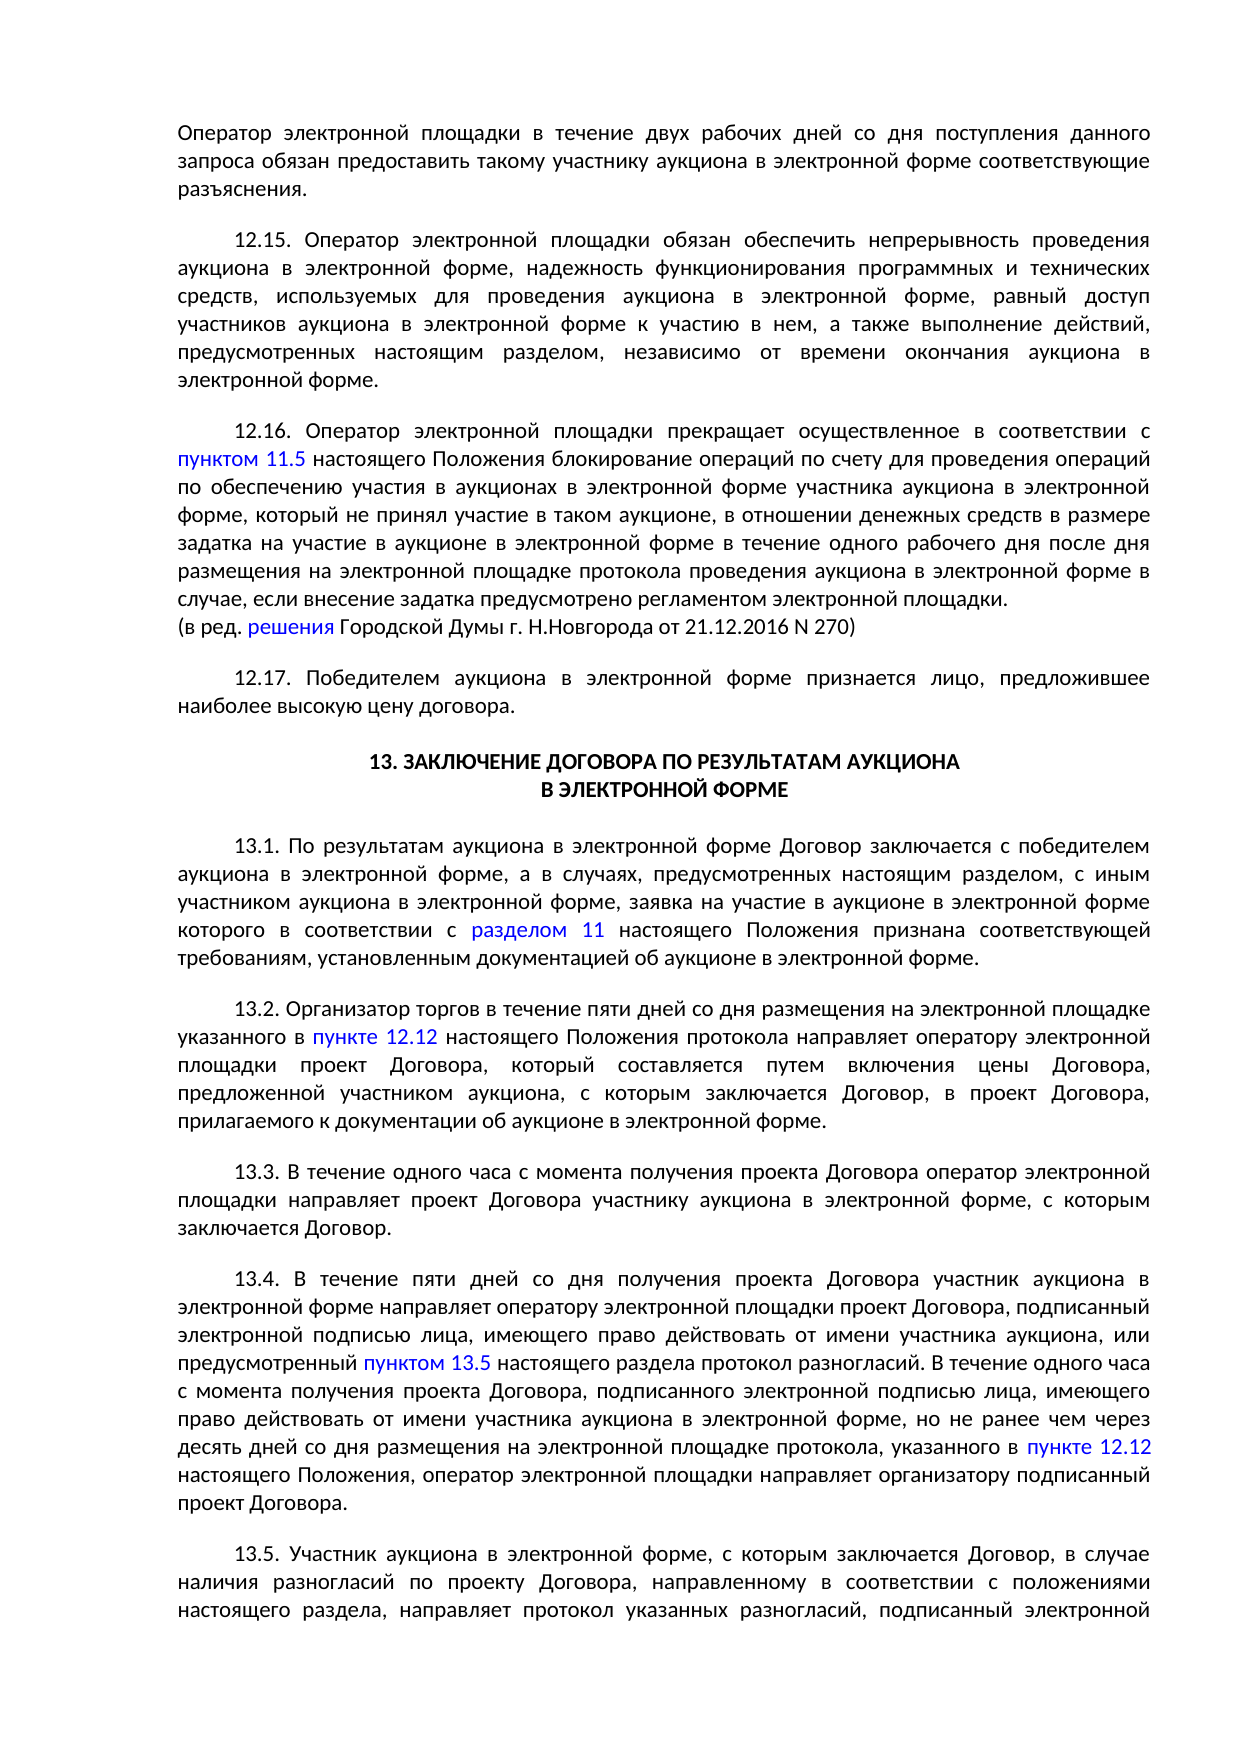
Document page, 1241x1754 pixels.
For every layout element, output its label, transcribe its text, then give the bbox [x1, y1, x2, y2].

title В ЭЛЕКТРОННОЙ ФОРМЕ [177, 775, 1152, 803]
text (в ред. решения Городской Думы г. Н.Новгорода от 21.12.2016 N 270) [177, 612, 1152, 640]
text 13.3. В течение одного часа с момента получения проекта Договора оператор электронной площадки направляет проект Договора участнику аукциона в электронной форме, с которым заключается Договор. [177, 1157, 1152, 1241]
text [177, 118, 1152, 202]
text 12.16. Оператор электронной площадки прекращает осуществленное в соответствии с пунктом 11.5 настоящего Положения блокирование операций по счету для проведения операций по обеспечению участия в аукционах в электронной форме участника аукциона в электронной форме, который не принял участие в таком аукционе, в отношении денежных средств в размере задатка на участие в аукционе в электронной форме в течение одного рабочего дня после дня размещения на электронной площадке протокола проведения аукциона в электронной форме в случае, если внесение задатка предусмотрено регламентом электронной площадки. [177, 416, 1152, 612]
text 12.17. Победителем аукциона в электронной форме признается лицо, предложившее наиболее высокую цену договора. [177, 663, 1152, 719]
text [177, 1539, 1152, 1623]
text 13.4. В течение пяти дней со дня получения проекта Договора участник аукциона в электронной форме направляет оператору электронной площадки проект Договора, подписанный электронной подписью лица, имеющего право действовать от имени участника аукциона, или предусмотренный пунктом 13.5 настоящего раздела протокол разногласий. В течение одного часа с момента получения проекта Договора, подписанного электронной подписью лица, имеющего право действовать от имени участника аукциона в электронной форме, но не ранее чем через десять дней со дня размещения на электронной площадке протокола, указанного в пункте 12.12 настоящего Положения, оператор электронной площадки направляет организатору подписанный проект Договора. [177, 1264, 1152, 1517]
title 13. ЗАКЛЮЧЕНИЕ ДОГОВОРА ПО РЕЗУЛЬТАТАМ АУКЦИОНА [177, 747, 1152, 775]
text 13.1. По результатам аукциона в электронной форме Договор заключается с победителем аукциона в электронной форме, а в случаях, предусмотренных настоящим разделом, с иным участником аукциона в электронной форме, заявка на участие в аукционе в электронной форме которого в соответствии с разделом 11 настоящего Положения признана соответствующей требованиям, установленным документацией об аукционе в электронной форме. [177, 831, 1152, 971]
text 12.15. Оператор электронной площадки обязан обеспечить непрерывность проведения аукциона в электронной форме, надежность функционирования программных и технических средств, используемых для проведения аукциона в электронной форме, равный доступ участников аукциона в электронной форме к участию в нем, а также выполнение действий, предусмотренных настоящим разделом, независимо от времени окончания аукциона в электронной форме. [177, 225, 1152, 393]
text 13.2. Организатор торгов в течение пяти дней со дня размещения на электронной площадке указанного в пункте 12.12 настоящего Положения протокола направляет оператору электронной площадки проект Договора, который составляется путем включения цены Договора, предложенной участником аукциона, с которым заключается Договор, в проект Договора, прилагаемого к документации об аукционе в электронной форме. [177, 994, 1152, 1134]
